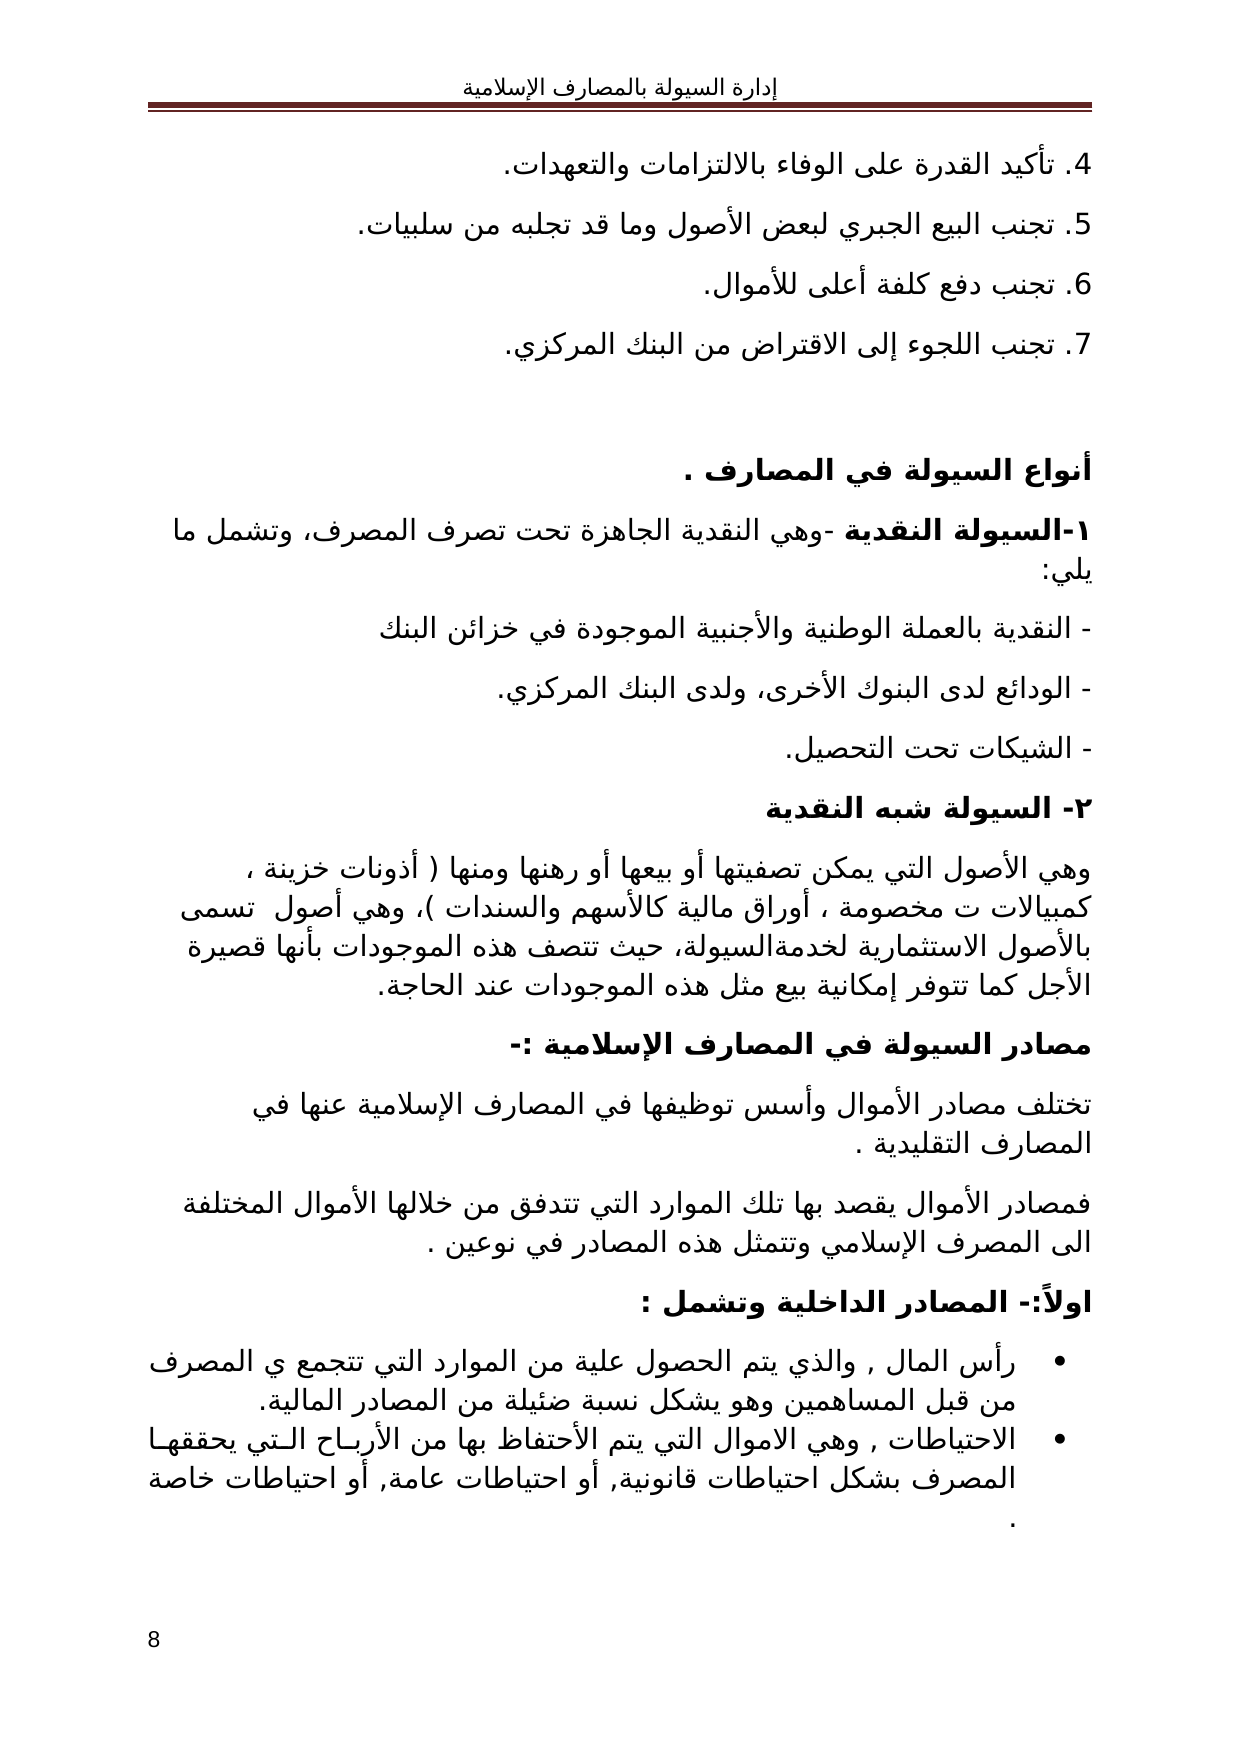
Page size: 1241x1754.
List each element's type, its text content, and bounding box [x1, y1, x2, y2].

text 4. تأكيد القدرة على الوفاء بالالتزامات والتعهدات. [148, 148, 1092, 182]
text مصادر السيولة في المصارف الإسلامية :- [148, 1028, 1092, 1062]
text ٢- السيولة شبه النقدية [148, 791, 1092, 825]
text ١-السيولة النقدية -وهي النقدية الجاهزة تحت تصرف المصرف، وتشمل ما يلي: [148, 513, 1092, 586]
text - الودائع لدى البنوك الأخرى، ولدى البنك المركزي. [148, 672, 1092, 706]
list الاحتياطات , وهي الاموال التي يتم الأحتفاظ بها من الأرباح التي يحققها المصرف بشكل احتياطات قانونية, أو احتياطات عامة, أو احتياطات خاصة . [148, 1423, 1055, 1534]
text 7. تجنب اللجوء إلى الاقتراض من البنك المركزي. [148, 327, 1092, 361]
text اولاً:- المصادر الداخلية وتشمل : [148, 1285, 1092, 1319]
list رأس المال , والذي يتم الحصول علية من الموارد التي تتجمع ي المصرف من قبل المساهمين وهو يشكل نسبة ضئيلة من المصادر المالية. [148, 1345, 1055, 1418]
text 5. تجنب البيع الجبري لبعض الأصول وما قد تجلبه من سلبيات. [148, 207, 1092, 241]
text - الشيكات تحت التحصيل. [148, 731, 1092, 765]
text تختلف مصادر الأموال وأسس توظيفها في المصارف الإسلامية عنها في المصارف التقليدية . [148, 1087, 1092, 1160]
text أنواع السيولة في المصارف . [148, 453, 1092, 487]
text 6. تجنب دفع كلفة أعلى للأموال. [148, 267, 1092, 301]
text وهي الأصول التي يمكن تصفيتها أو بيعها أو رهنها ومنها ( أذونات خزينة ، كمبيالات ت مخصومة ، أوراق مالية كالأسهم والسندات )، وهي أصول تسمى بالأصول الاستثمارية لخدمةالسيولة، حيث تتصف هذه الموجودات بأنها قصيرة الأجل كما تتوفر إمكانية بيع مثل هذه الموجودات عند الحاجة. [148, 851, 1092, 1002]
text - النقدية بالعملة الوطنية والأجنبية الموجودة في خزائن البنك [148, 612, 1092, 646]
text فمصادر الأموال يقصد بها تلك الموارد التي تتدفق من خلالها الأموال المختلفة الى المصرف الإسلامي وتتمثل هذه المصادر في نوعين . [148, 1186, 1092, 1259]
